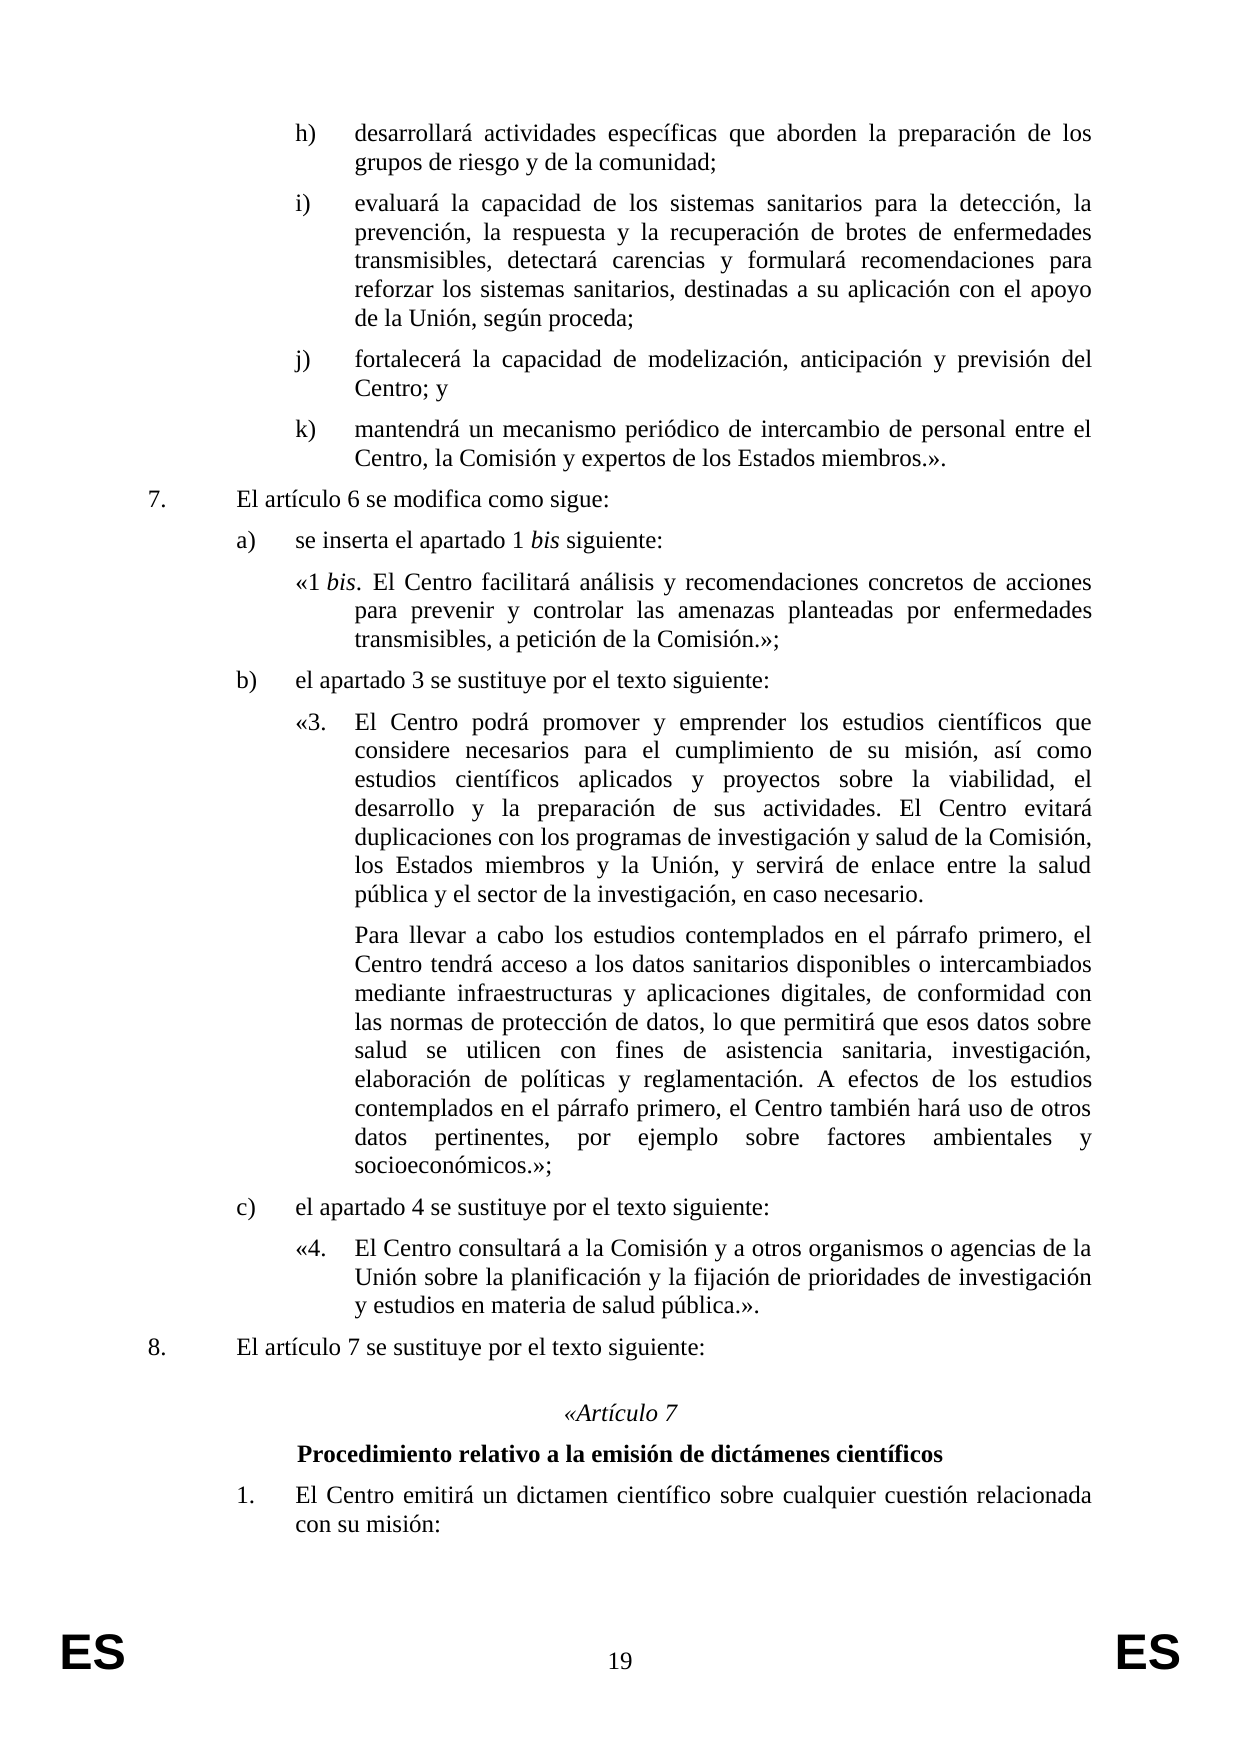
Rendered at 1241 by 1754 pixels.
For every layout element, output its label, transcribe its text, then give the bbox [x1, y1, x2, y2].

text 1. El Centro emitirá un dictamen científico sobre cualquier cuestión relacionada con su misión: [236, 1481, 1093, 1538]
text k) mantendrá un mecanismo periódico de intercambio de personal entre el Centro, la Comisión y expertos de los Estados miembros.». [295, 414, 1093, 472]
text «Artículo 7 [148, 1398, 1093, 1427]
text Procedimiento relativo a la emisión de dictámenes científicos [148, 1439, 1093, 1468]
text b) el apartado 3 se sustituye por el texto siguiente: [236, 666, 1093, 694]
text «4. El Centro consultará a la Comisión y a otros organismos o agencias de la Unión sobre la planificación y la fijación de prioridades de investigación y estudios en materia de salud pública.». [295, 1233, 1093, 1319]
text i) evaluará la capacidad de los sistemas sanitarios para la detección, la prevención, la respuesta y la recuperación de brotes de enfermedades transmisibles, detectará carencias y formulará recomendaciones para reforzar los sistemas sanitarios, destinadas a su aplicación con el apoyo de la Unión, según proceda; [295, 188, 1093, 332]
text 8. El artículo 7 se sustituye por el texto siguiente: [148, 1332, 1093, 1361]
text «1 bis. El Centro facilitará análisis y recomendaciones concretos de acciones para prevenir y controlar las amenazas planteadas por enfermedades transmisibles, a petición de la Comisión.»; [295, 567, 1093, 653]
text h) desarrollará actividades específicas que aborden la preparación de los grupos de riesgo y de la comunidad; [295, 118, 1093, 176]
text c) el apartado 4 se sustituye por el texto siguiente: [236, 1192, 1093, 1221]
text 7. El artículo 6 se modifica como sigue: [148, 484, 1093, 513]
text j) fortalecerá la capacidad de modelización, anticipación y previsión del Centro; y [295, 344, 1093, 402]
text Para llevar a cabo los estudios contemplados en el párrafo primero, el Centro tendrá acceso a los datos sanitarios disponibles o intercambiados mediante infraestructuras y aplicaciones digitales, de conformidad con las normas de protección de datos, lo que permitirá que esos datos sobre salud se utilicen con fines de asistencia sanitaria, investigación, elaboración de políticas y reglamentación. A efectos de los estudios contemplados en el párrafo primero, el Centro también hará uso de otros datos pertinentes, por ejemplo sobre factores ambientales y socioeconómicos.»; [354, 921, 1093, 1179]
text «3. El Centro podrá promover y emprender los estudios científicos que considere necesarios para el cumplimiento de su misión, así como estudios científicos aplicados y proyectos sobre la viabilidad, el desarrollo y la preparación de sus actividades. El Centro evitará duplicaciones con los programas de investigación y salud de la Comisión, los Estados miembros y la Unión, y servirá de enlace entre la salud pública y el sector de la investigación, en caso necesario. [295, 707, 1093, 908]
text a) se inserta el apartado 1 bis siguiente: [236, 526, 1093, 554]
